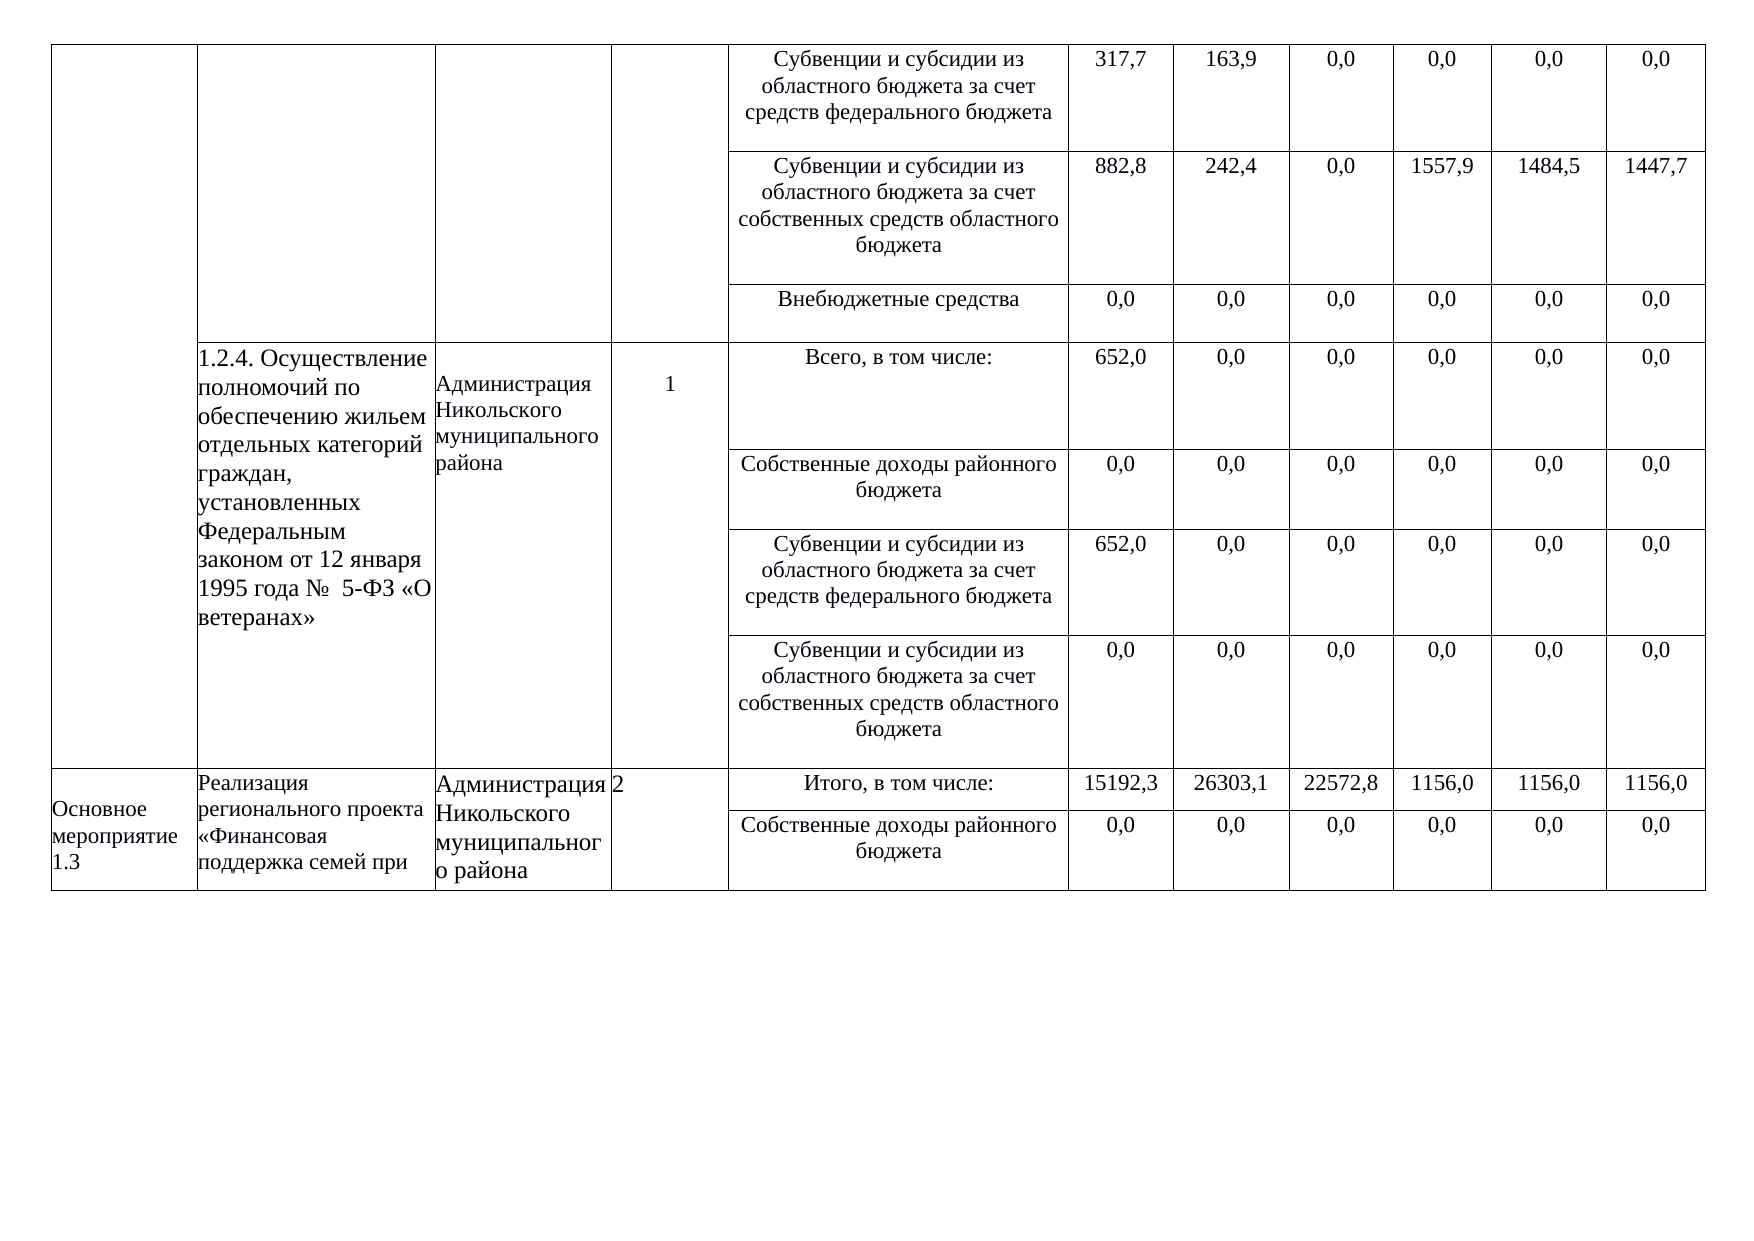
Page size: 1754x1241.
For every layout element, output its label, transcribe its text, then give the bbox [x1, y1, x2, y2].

table_cell Основное мероприятие 1.3 [52, 769, 197, 890]
table_cell Администрация Никольского муниципального района [436, 769, 611, 890]
table_cell 163,9 [1174, 45, 1289, 151]
table_cell 0,0 [1290, 285, 1393, 342]
table_cell 1156,0 [1607, 769, 1705, 810]
table_cell 1557,9 [1394, 152, 1491, 284]
table_cell Итого, в том числе: [729, 769, 1068, 810]
table_cell 652,0 [1069, 530, 1173, 635]
table_cell 0,0 [1607, 530, 1705, 635]
table_cell 0,0 [1069, 285, 1173, 342]
table_cell 0,0 [1290, 811, 1393, 890]
table_cell 317,7 [1069, 45, 1173, 151]
table_cell 242,4 [1174, 152, 1289, 284]
table_cell Субвенции и субсидии из областного бюджета за счет собственных средств областного бюджета [729, 636, 1068, 768]
table_cell 0,0 [1492, 343, 1606, 449]
table_cell 882,8 [1069, 152, 1173, 284]
table_cell 652,0 [1069, 343, 1173, 449]
table_cell 0,0 [1607, 450, 1705, 529]
table_cell 0,0 [1492, 636, 1606, 768]
table_cell 1 [612, 343, 728, 768]
table_cell Собственные доходы районного бюджета [729, 811, 1068, 890]
table_cell 26303,1 [1174, 769, 1289, 810]
table_cell 1.2.4. Осуществление полномочий по обеспечению жильем отдельных категорий граждан, установленных Федеральным законом от 12 января 1995 года № 5-ФЗ «О ветеранах» [198, 343, 435, 768]
table_cell 1156,0 [1394, 769, 1491, 810]
table_cell 0,0 [1394, 636, 1491, 768]
table_cell 0,0 [1290, 45, 1393, 151]
table_cell 0,0 [1394, 811, 1491, 890]
table_cell 0,0 [1174, 450, 1289, 529]
table_cell 0,0 [1607, 343, 1705, 449]
table_cell 0,0 [1607, 45, 1705, 151]
table_cell 0,0 [1492, 285, 1606, 342]
table_cell 0,0 [1174, 636, 1289, 768]
table_cell 0,0 [1492, 811, 1606, 890]
table_cell 0,0 [1607, 811, 1705, 890]
table_cell 22572,8 [1290, 769, 1393, 810]
table_cell Субвенции и субсидии из областного бюджета за счет собственных средств областного бюджета [729, 152, 1068, 284]
table_cell 0,0 [1290, 636, 1393, 768]
table_cell 0,0 [1394, 450, 1491, 529]
table_cell 0,0 [1069, 811, 1173, 890]
table_cell 0,0 [1394, 285, 1491, 342]
table_cell 0,0 [1174, 343, 1289, 449]
table_cell 15192,3 [1069, 769, 1173, 810]
table_cell 0,0 [1607, 636, 1705, 768]
table_cell 0,0 [1492, 45, 1606, 151]
table_cell 1156,0 [1492, 769, 1606, 810]
table_cell 1484,5 [1492, 152, 1606, 284]
table_cell 0,0 [1174, 530, 1289, 635]
table_cell 0,0 [1174, 811, 1289, 890]
table_cell 0,0 [1290, 530, 1393, 635]
table_cell 1447,7 [1607, 152, 1705, 284]
table_cell 0,0 [1492, 530, 1606, 635]
table_cell 0,0 [1069, 450, 1173, 529]
table_cell Субвенции и субсидии из областного бюджета за счет средств федерального бюджета [729, 45, 1068, 151]
table_cell Субвенции и субсидии из областного бюджета за счет средств федерального бюджета [729, 530, 1068, 635]
table_cell Внебюджетные средства [729, 285, 1068, 342]
table_cell 0,0 [1394, 343, 1491, 449]
table_cell Собственные доходы районного бюджета [729, 450, 1068, 529]
table_cell Администрация Никольского муниципального района [436, 343, 611, 768]
table_cell Реализация регионального проекта «Финансовая поддержка семей при рождении детей» в части организации и предоставления денежной выплаты взамен предоставления земельного участка гражданам, имеющих трех и более детей» [198, 769, 435, 890]
table_cell Всего, в том числе: [729, 343, 1068, 449]
table_cell 0,0 [1394, 530, 1491, 635]
table_cell 0,0 [1290, 343, 1393, 449]
table_cell 0,0 [1607, 285, 1705, 342]
table_cell 0,0 [1394, 45, 1491, 151]
table_cell 2 [612, 769, 728, 890]
table_cell 0,0 [1290, 152, 1393, 284]
table_cell 0,0 [1174, 285, 1289, 342]
table_cell 0,0 [1069, 636, 1173, 768]
table_cell 0,0 [1492, 450, 1606, 529]
table_cell 0,0 [1290, 450, 1393, 529]
